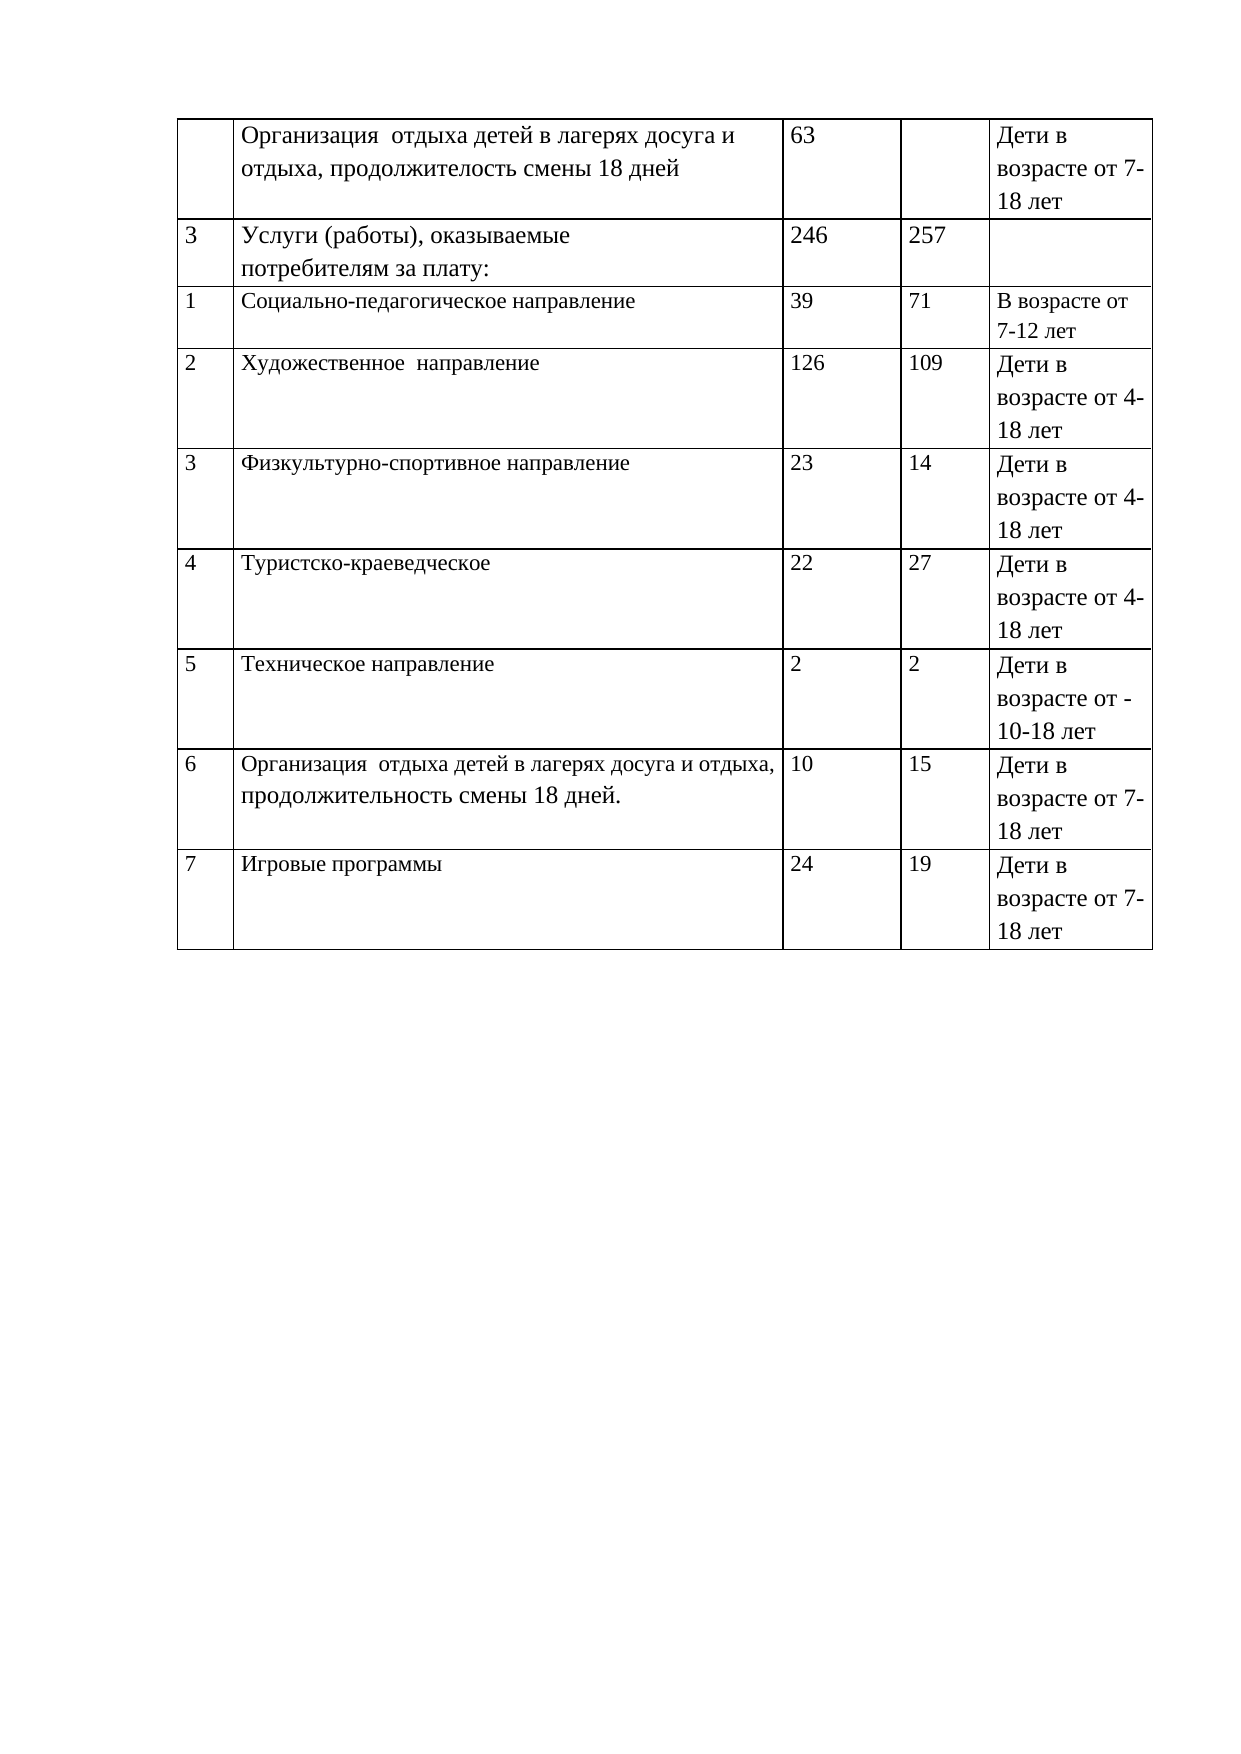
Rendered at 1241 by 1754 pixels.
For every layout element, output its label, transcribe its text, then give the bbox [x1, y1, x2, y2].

table_cell 27 [902, 550, 989, 648]
table_cell Игровые программы [234, 850, 782, 949]
table_cell 63 [784, 120, 900, 218]
table_cell 246 [784, 220, 900, 286]
table_cell Дети в возрасте от 4-18 лет [990, 348, 1152, 448]
table_cell Дети в возрасте от 4-18 лет [990, 448, 1152, 548]
table_cell [990, 218, 1152, 286]
table_cell 7 [178, 850, 233, 949]
table_cell 2 [178, 349, 233, 448]
table_cell 1 [178, 287, 233, 347]
table_cell 22 [784, 550, 900, 648]
table_cell Дети в возрасте от 7-18 лет [990, 849, 1152, 949]
table_cell 3 [178, 449, 233, 548]
table_cell 71 [902, 287, 989, 347]
table_cell В возрасте от 7-12 лет [990, 286, 1152, 347]
table_cell 6 [178, 750, 233, 848]
table_cell Физкультурно-спортивное направление [234, 449, 782, 548]
table_cell Дети в возрасте от -10-18 лет [990, 648, 1152, 748]
table_cell 109 [902, 349, 989, 448]
table_cell 2 [784, 650, 900, 748]
table_cell 257 [902, 220, 989, 286]
table_cell Организация отдыха детей в лагерях досуга и отдыха, продолжителость смены 18 дней [234, 120, 782, 218]
table_cell 23 [784, 449, 900, 548]
table_cell [178, 120, 233, 218]
table_cell Услуги (работы), оказываемые потребителям за плату: [234, 220, 782, 286]
table_cell 3 [178, 220, 233, 286]
table_cell Организация отдыха детей в лагерях досуга и отдыха, продолжительность смены 18 дней. [234, 750, 782, 848]
table_cell Социально-педагогическое направление [234, 287, 782, 347]
table_cell Художественное направление [234, 349, 782, 448]
table_cell 4 [178, 550, 233, 648]
table_cell Дети в возрасте от 7-18 лет [990, 120, 1152, 218]
table_cell 126 [784, 349, 900, 448]
table_cell 39 [784, 287, 900, 347]
table_cell 14 [902, 449, 989, 548]
table_cell 5 [178, 650, 233, 748]
table_cell 2 [902, 650, 989, 748]
table_cell 15 [902, 750, 989, 848]
table_cell 19 [902, 850, 989, 949]
table_cell [902, 120, 989, 218]
table_cell Дети в возрасте от 4-18 лет [990, 548, 1152, 648]
table_cell 10 [784, 750, 900, 848]
table_cell Дети в возрасте от 7-18 лет [990, 748, 1152, 848]
table_cell 24 [784, 850, 900, 949]
table_cell Техническое направление [234, 650, 782, 748]
table_cell Туристско-краеведческое [234, 550, 782, 648]
